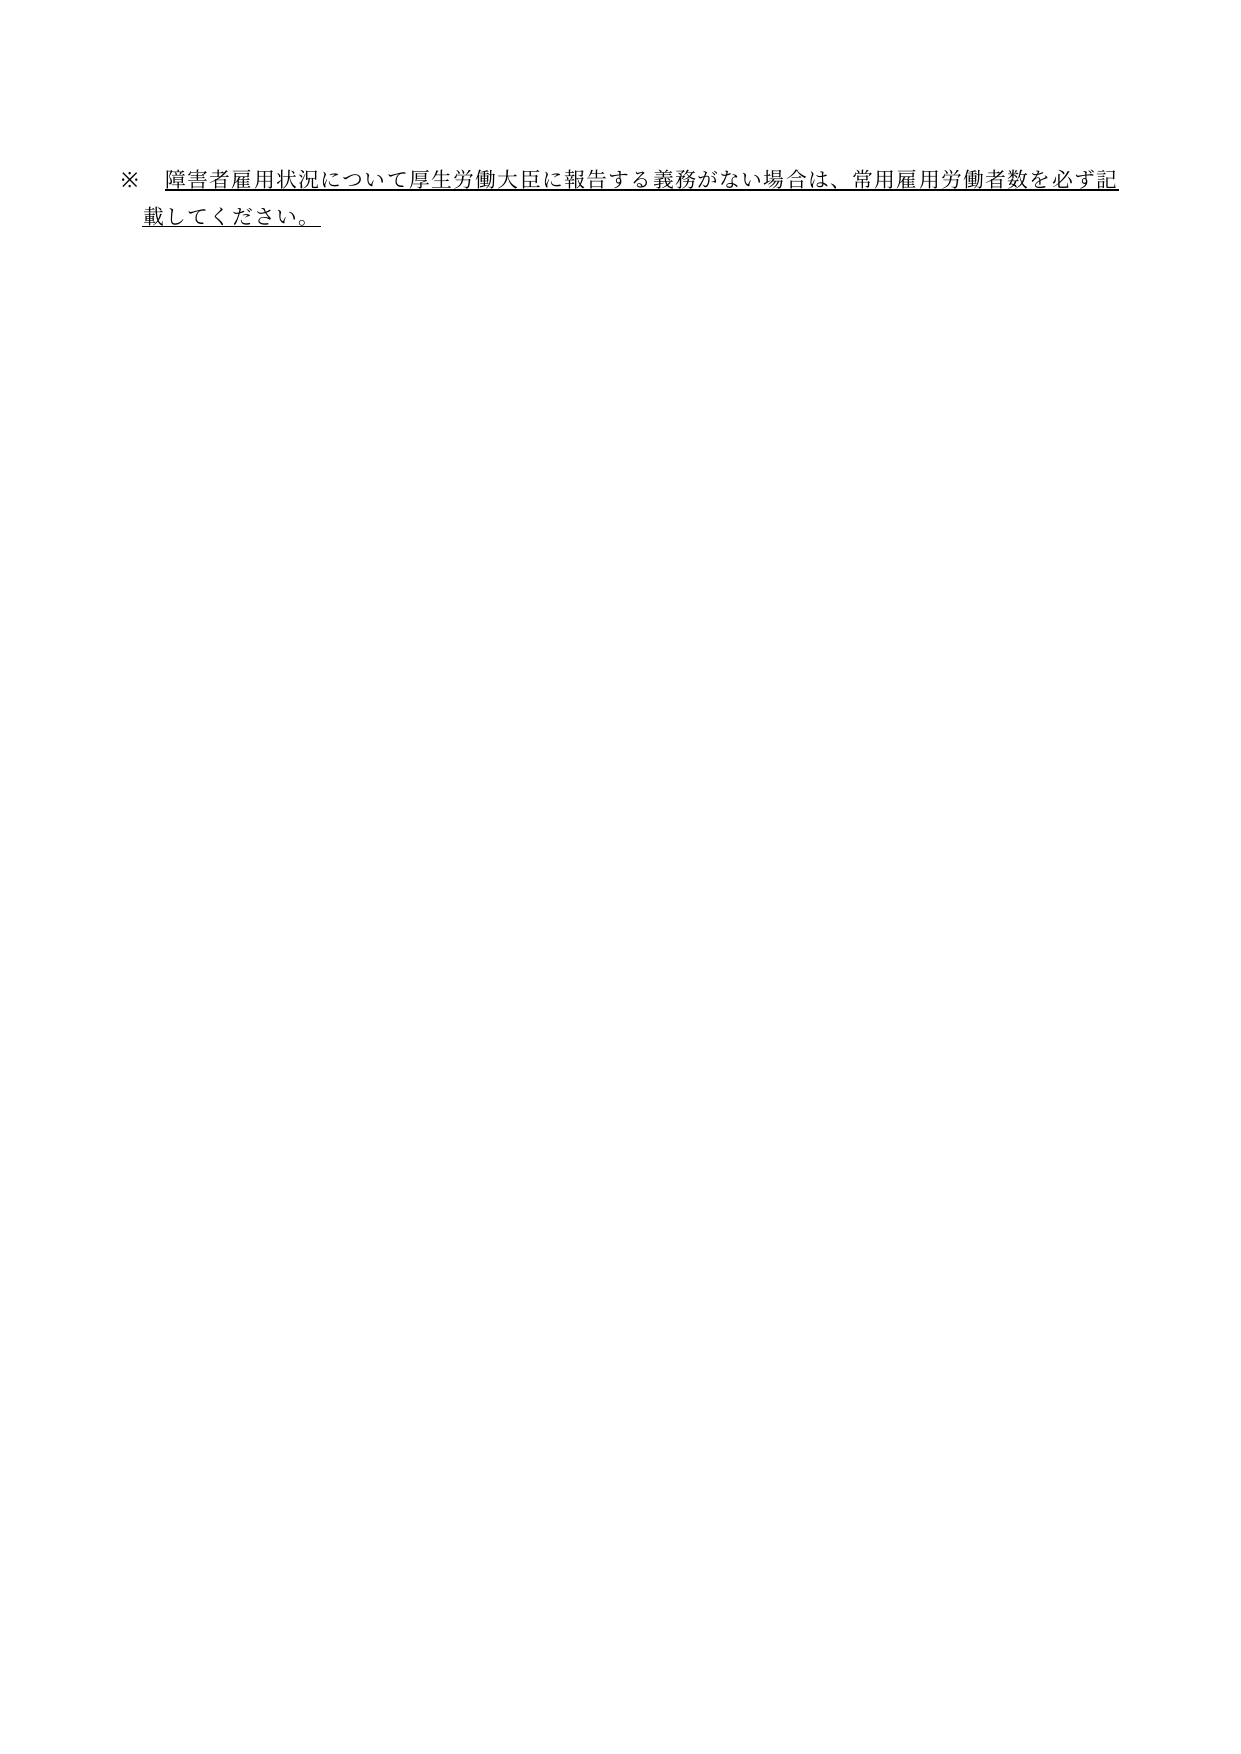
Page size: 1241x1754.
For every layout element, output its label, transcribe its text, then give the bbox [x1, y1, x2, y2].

text ※ 障害者雇用状況について厚生労働大臣に報告する義務がない場合は、常用雇用労働者数を必ず記載してください。 [121, 160, 1119, 233]
